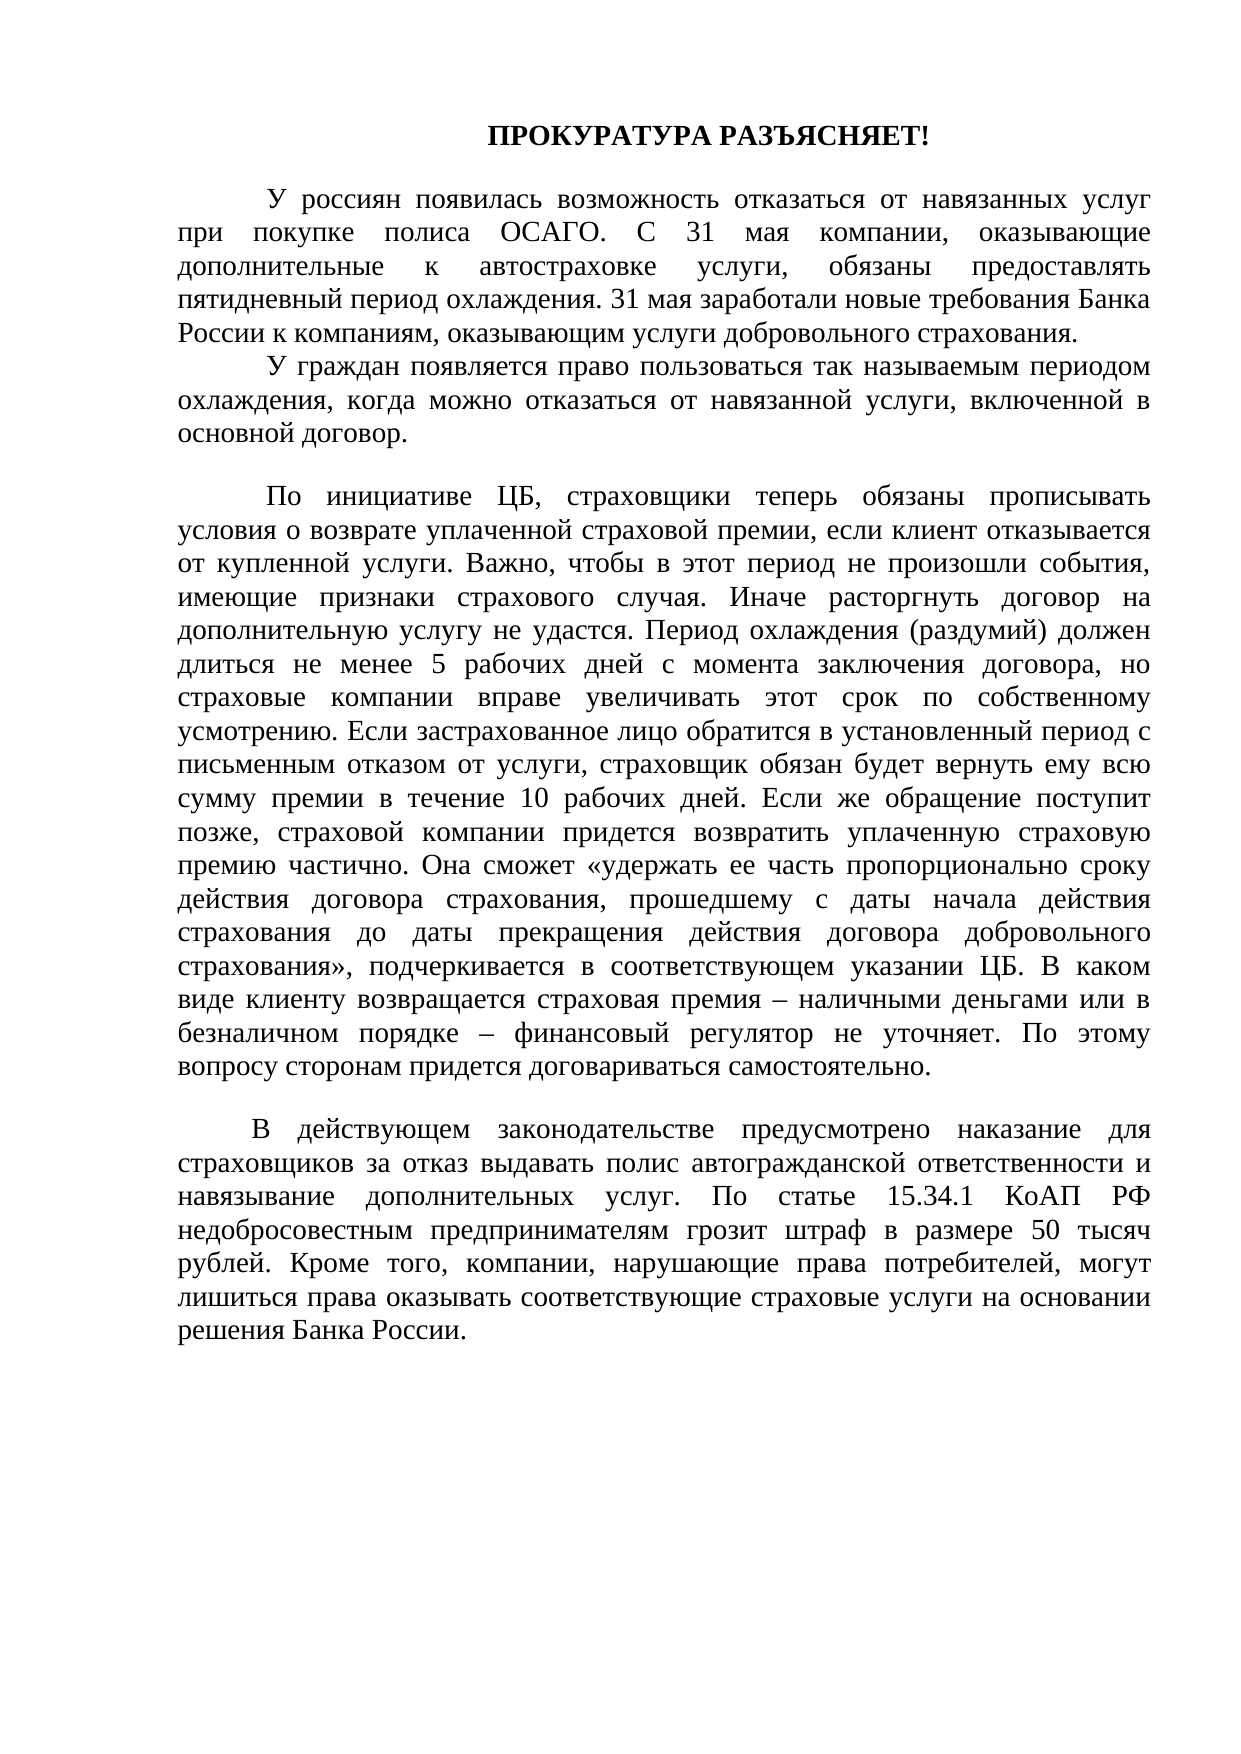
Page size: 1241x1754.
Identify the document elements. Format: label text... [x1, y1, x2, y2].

text По инициативе ЦБ, страховщики теперь обязаны прописывать условия о возврате уплаченной страховой премии, если клиент отказывается от купленной услуги. Важно, чтобы в этот период не произошли события, имеющие признаки страхового случая. Иначе расторгнуть договор на дополнительную услугу не удастся. Период охлаждения (раздумий) должен длиться не менее 5 рабочих дней с момента заключения договора, но страховые компании вправе увеличивать этот срок по собственному усмотрению. Если застрахованное лицо обратится в установленный период с письменным отказом от услуги, страховщик обязан будет вернуть ему всю сумму премии в течение 10 рабочих дней. Если же обращение поступит позже, страховой компании придется возвратить уплаченную страховую премию частично. Она сможет «удержать ее часть пропорционально сроку действия договора страхования, прошедшему с даты начала действия страхования до даты прекращения действия договора добровольного страхования», подчеркивается в соответствующем указании ЦБ. В каком виде клиенту возвращается страховая премия – наличными деньгами или в безналичном порядке – финансовый регулятор не уточняет. По этому вопросу сторонам придется договариваться самостоятельно. [177, 478, 1152, 1082]
text В действующем законодательстве предусмотрено наказание для страховщиков за отказ выдавать полис автогражданской ответственности и навязывание дополнительных услуг. По статье 15.34.1 КоАП РФ недобросовестным предпринимателям грозит штраф в размере 50 тысяч рублей. Кроме того, компании, нарушающие права потребителей, могут лишиться права оказывать соответствующие страховые услуги на основании решения Банка России. [177, 1111, 1152, 1346]
text У граждан появляется право пользоваться так называемым периодом охлаждения, когда можно отказаться от навязанной услуги, включенной в основной договор. [177, 348, 1152, 449]
text У россиян появилась возможность отказаться от навязанных услуг при покупке полиса ОСАГО. С 31 мая компании, оказывающие дополнительные к автостраховке услуги, обязаны предоставлять пятидневный период охлаждения. 31 мая заработали новые требования Банка России к компаниям, оказывающим услуги добровольного страхования. [177, 181, 1152, 348]
text ПРОКУРАТУРА РАЗЪЯСНЯЕТ! [177, 118, 1152, 152]
